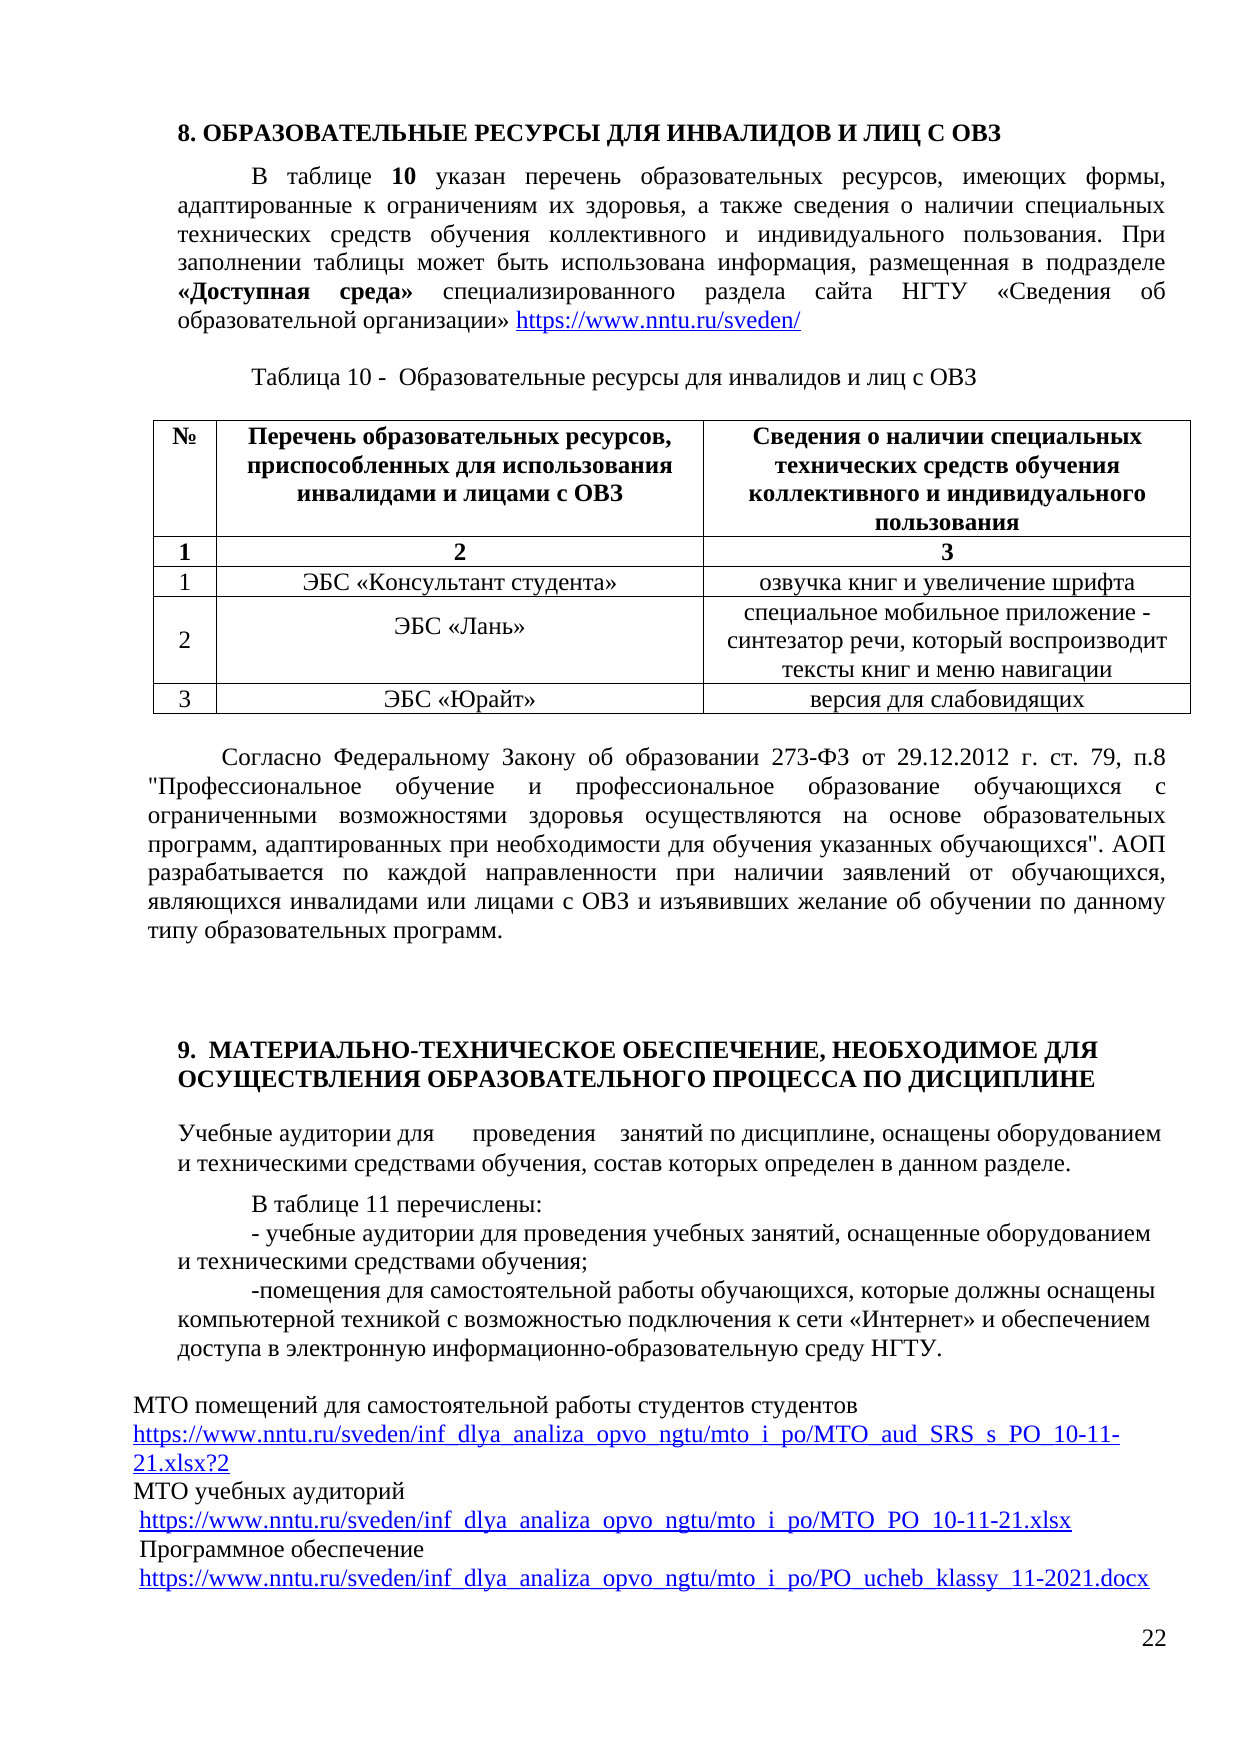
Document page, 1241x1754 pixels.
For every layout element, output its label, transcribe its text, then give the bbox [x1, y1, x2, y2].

table_header Сведения о наличии специальных технических средств обучения коллективного и индивидуального пользования [704, 421, 1190, 536]
table_header Перечень образовательных ресурсов, приспособленных для использования инвалидами и лицами с ОВЗ [217, 421, 703, 536]
table_cell 3 [704, 537, 1190, 566]
text Таблица 10 - Образовательные ресурсы для инвалидов и лиц с ОВЗ [177, 362, 1167, 391]
table_cell специальное мобильное приложение - синтезатор речи, который воспроизводит тексты книг и меню навигации [704, 597, 1190, 683]
subtitle 8. ОБРАЗОВАТЕЛЬНЫЕ РЕСУРСЫ ДЛЯ ИНВАЛИДОВ И ЛИЦ С ОВЗ [177, 118, 1167, 147]
table_cell ЭБС «Юрайт» [217, 684, 703, 713]
text МТО учебных аудиторий [133, 1476, 1167, 1505]
table_cell ЭБС «Лань» [217, 597, 703, 683]
text Согласно Федеральному Закону об образовании 273-ФЗ от 29.12.2012 г. ст. 79, п.8 "Профессиональное обучение и профессиональное образование обучающихся с ограниченными возможностями здоровья осуществляются на основе образовательных программ, адаптированных при необходимости для обучения указанных обучающихся". АОП разрабатывается по каждой направленности при наличии заявлений от обучающихся, являющихся инвалидами или лицами с ОВЗ и изъявивших желание об обучении по данному типу образовательных программ. [148, 742, 1167, 944]
table_cell 3 [154, 684, 216, 713]
text - учебные аудитории для проведения учебных занятий, оснащенные оборудованием и техническими средствами обучения; [177, 1218, 1167, 1275]
text В таблице 10 указан перечень образовательных ресурсов, имеющих формы, адаптированные к ограничениям их здоровья, а также сведения о наличии специальных технических средств обучения коллективного и индивидуального пользования. При заполнении таблицы может быть использована информация, размещенная в подразделе «Доступная среда» специализированного раздела сайта НГТУ «Сведения об образовательной организации» https://www.nntu.ru/sveden/ [177, 161, 1167, 334]
table_cell версия для слабовидящих [704, 684, 1190, 713]
text В таблице 11 перечислены: [177, 1189, 1167, 1218]
table_cell 2 [217, 537, 703, 566]
table_cell 1 [154, 537, 216, 566]
subtitle 9. МАТЕРИАЛЬНО-ТЕХНИЧЕСКОЕ ОБЕСПЕЧЕНИЕ, НЕОБХОДИМОЕ ДЛЯ ОСУЩЕСТВЛЕНИЯ ОБРАЗОВАТЕЛЬНОГО ПРОЦЕССА ПО ДИСЦИПЛИНЕ [177, 1035, 1167, 1092]
text Программное обеспечение [133, 1534, 1167, 1563]
table_cell озвучка книг и увеличение шрифта [704, 567, 1190, 596]
text -помещения для самостоятельной работы обучающихся, которые должны оснащены компьютерной техникой с возможностью подключения к сети «Интернет» и обеспечением доступа в электронную информационно-образовательную среду НГТУ. [177, 1275, 1167, 1361]
text Учебные аудитории для проведения занятий по дисциплине, оснащены оборудованием и техническими средствами обучения, состав которых определен в данном разделе. [177, 1117, 1167, 1176]
table_cell 2 [154, 597, 216, 683]
table_cell 1 [154, 567, 216, 596]
text https://www.nntu.ru/sveden/inf_dlya_analiza_opvo_ngtu/mto_i_po/MTO_PO_10-11-21.xlsx [133, 1505, 1167, 1534]
text МТО помещений для самостоятельной работы студентов студентов https://www.nntu.ru/sveden/inf_dlya_analiza_opvo_ngtu/mto_i_po/MTO_aud_SRS_s_PO_10-11-21.xlsx?2 [133, 1390, 1167, 1476]
text https://www.nntu.ru/sveden/inf_dlya_analiza_opvo_ngtu/mto_i_po/PO_ucheb_klassy_11-2021.docx [133, 1563, 1167, 1591]
table_cell ЭБС «Консультант студента» [217, 567, 703, 596]
table_header № [154, 421, 216, 536]
